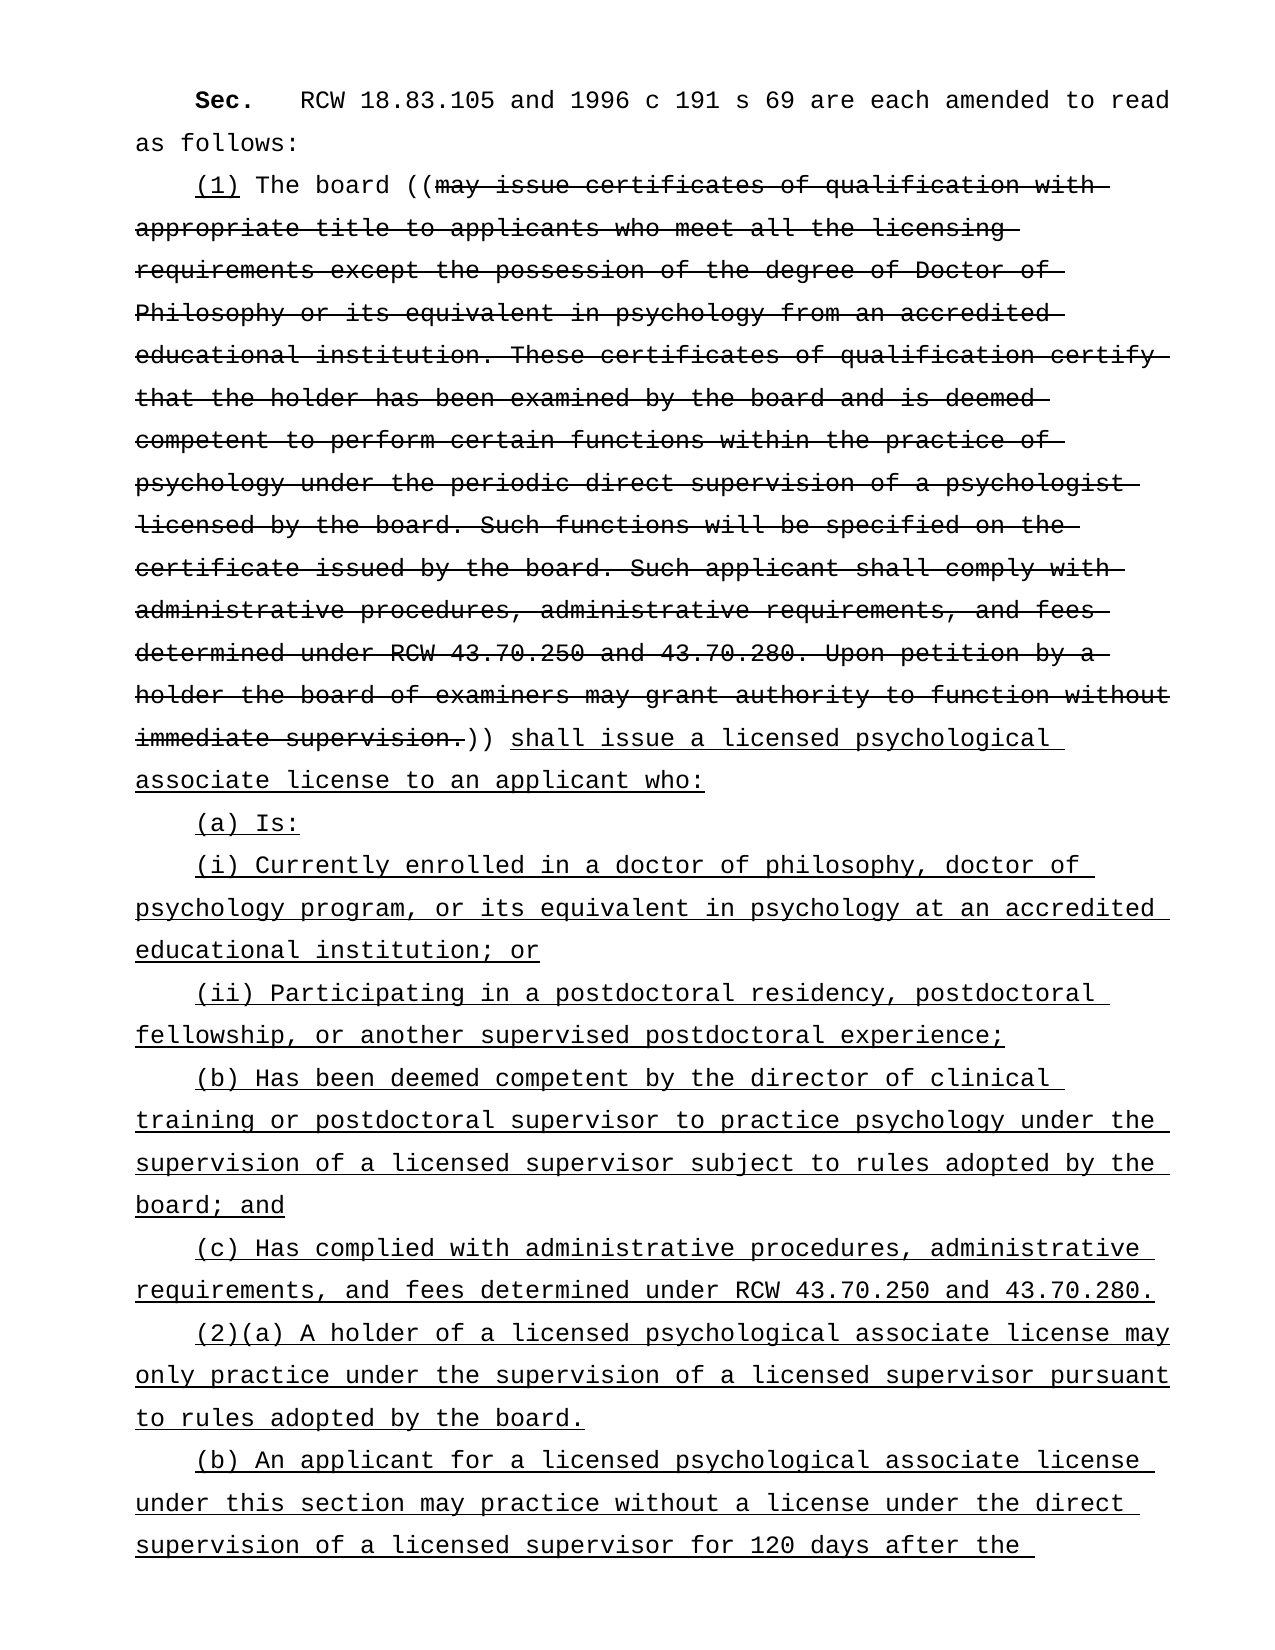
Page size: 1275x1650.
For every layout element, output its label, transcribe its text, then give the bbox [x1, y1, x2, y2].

text (b) Has been deemed competent by the director of clinical training or postdoctoral supervisor to practice psychology under the supervision of a licensed supervisor subject to rules adopted by the board; and [135, 1175, 1170, 1222]
text (a) Is: [135, 797, 1170, 840]
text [135, 1435, 1170, 1562]
text (2)(a) A holder of a licensed psychological associate license may only practice under the supervision of a licensed supervisor pursuant to rules adopted by the board. [135, 1388, 1170, 1435]
text (i) Currently enrolled in a doctor of philosophy, doctor of psychology program, or its equivalent in psychology at an accredited educational institution; or [135, 920, 1170, 967]
text (2)(a) A holder of a licensed psychological associate license may only practice under the supervision of a licensed supervisor pursuant to rules adopted by the board. [135, 1307, 1170, 1386]
text (1) The board ((may issue certificates of qualification with appropriate title to applicants who meet all the licensing requirements except the possession of the degree of Doctor of Philosophy or its equivalent in psychology from an accredited educational institution. These certificates of qualification certify that the holder has been examined by the board and is deemed competent to perform certain functions within the practice of psychology under the periodic direct supervision of a psychologist licensed by the board. Such functions will be specified on the certificate issued by the board. Such applicant shall comply with administrative procedures, administrative requirements, and fees determined under RCW 43.70.250 and 43.70.280. Upon petition by a holder the board of examiners may grant authority to function without immediate supervision.)) shall issue a licensed psychological associate license to an applicant who: [135, 698, 1170, 797]
text (b) Has been deemed competent by the director of clinical training or postdoctoral supervisor to practice psychology under the supervision of a licensed supervisor subject to rules adopted by the board; and [135, 1052, 1170, 1131]
text (1) The board ((may issue certificates of qualification with appropriate title to applicants who meet all the licensing requirements except the possession of the degree of Doctor of Philosophy or its equivalent in psychology from an accredited educational institution. These certificates of qualification certify that the holder has been examined by the board and is deemed competent to perform certain functions within the practice of psychology under the periodic direct supervision of a psychologist licensed by the board. Such functions will be specified on the certificate issued by the board. Such applicant shall comply with administrative procedures, administrative requirements, and fees determined under RCW 43.70.250 and 43.70.280. Upon petition by a holder the board of examiners may grant authority to function without immediate supervision.)) shall issue a licensed psychological associate license to an applicant who: [135, 358, 1170, 696]
text (b) Has been deemed competent by the director of clinical training or postdoctoral supervisor to practice psychology under the supervision of a licensed supervisor subject to rules adopted by the board; and [135, 1133, 1170, 1174]
text (c) Has complied with administrative procedures, administrative requirements, and fees determined under RCW 43.70.250 and 43.70.280. [135, 1222, 1170, 1307]
text Sec. RCW 18.83.105 and 1996 c 191 s 69 are each amended to read as follows: [135, 75, 1170, 160]
text (1) The board ((may issue certificates of qualification with appropriate title to applicants who meet all the licensing requirements except the possession of the degree of Doctor of Philosophy or its equivalent in psychology from an accredited educational institution. These certificates of qualification certify that the holder has been examined by the board and is deemed competent to perform certain functions within the practice of psychology under the periodic direct supervision of a psychologist licensed by the board. Such functions will be specified on the certificate issued by the board. Such applicant shall comply with administrative procedures, administrative requirements, and fees determined under RCW 43.70.250 and 43.70.280. Upon petition by a holder the board of examiners may grant authority to function without immediate supervision.)) shall issue a licensed psychological associate license to an applicant who: [135, 160, 1170, 356]
text (ii) Participating in a postdoctoral residency, postdoctoral fellowship, or another supervised postdoctoral experience; [135, 967, 1170, 1052]
text (i) Currently enrolled in a doctor of philosophy, doctor of psychology program, or its equivalent in psychology at an accredited educational institution; or [135, 840, 1170, 919]
